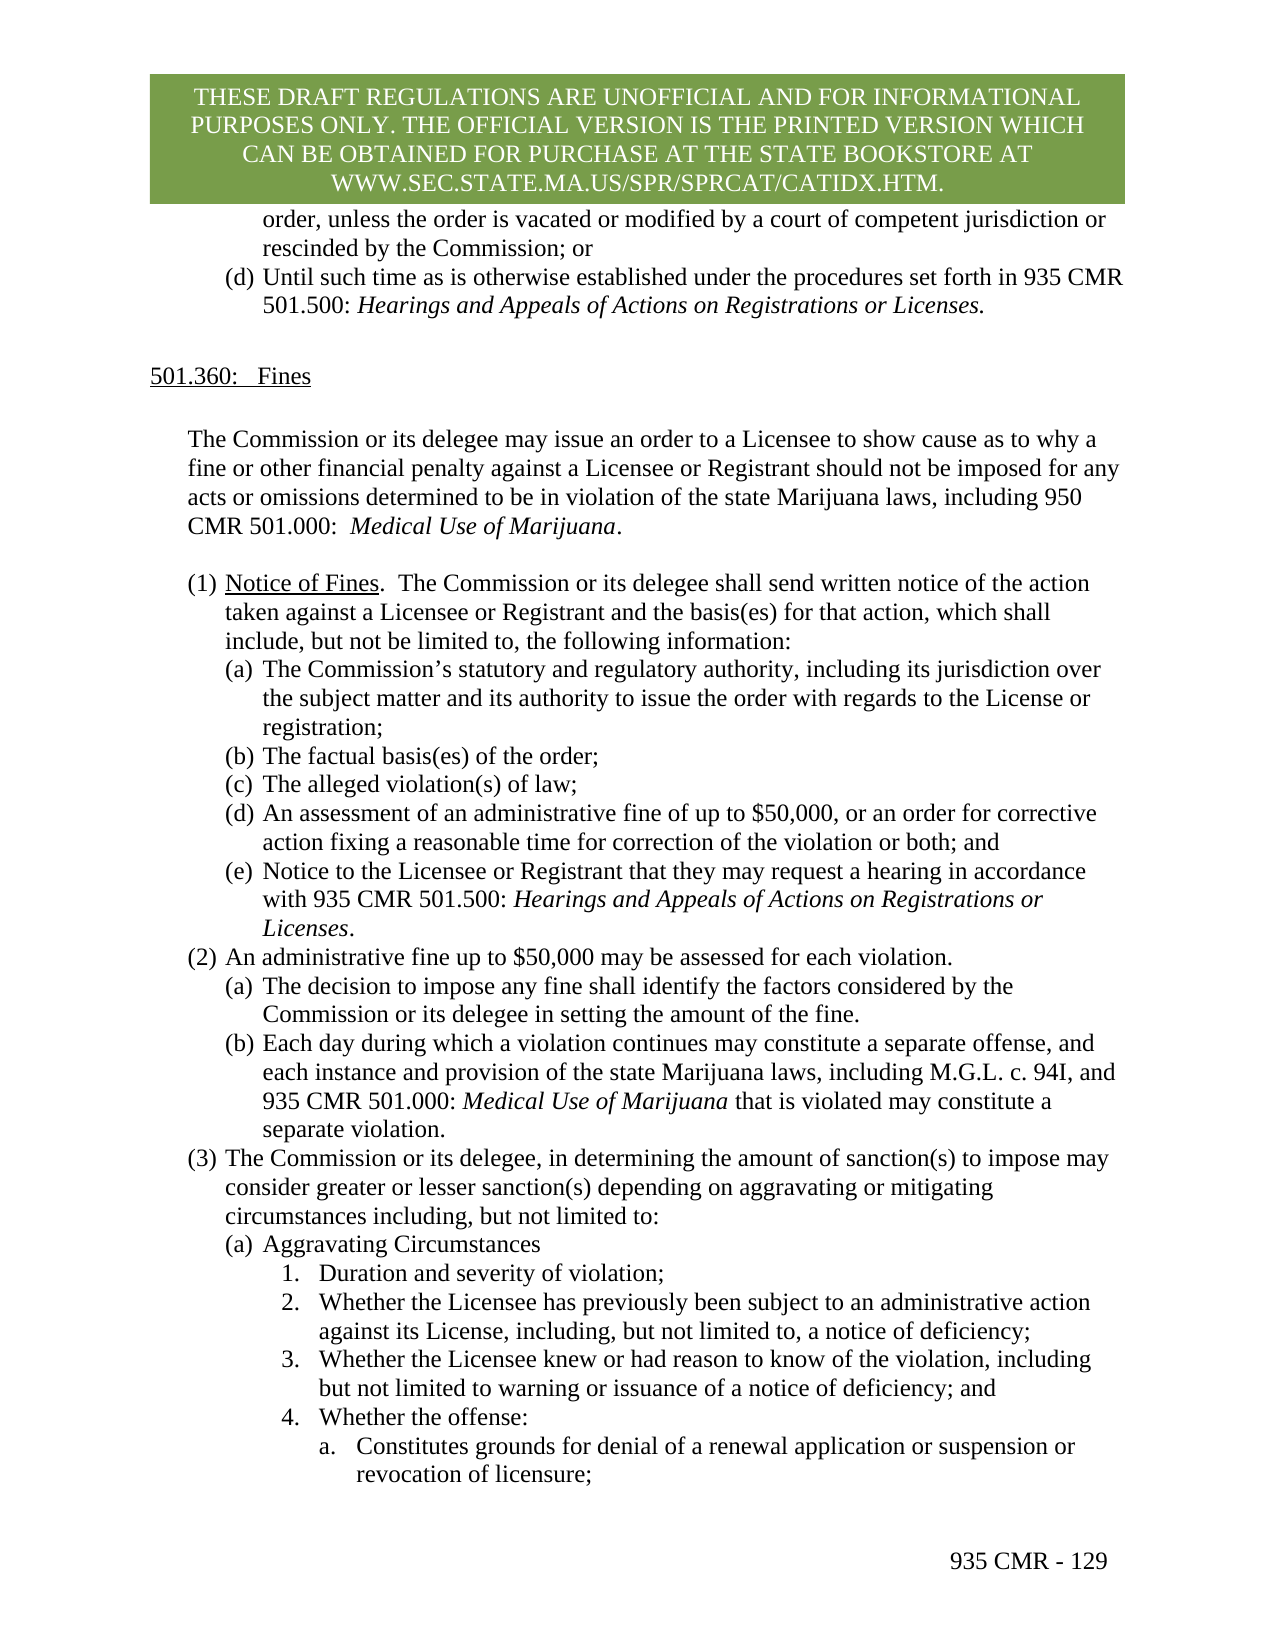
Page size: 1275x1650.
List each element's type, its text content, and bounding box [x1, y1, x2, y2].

list The decision to impose any fine shall identify the factors considered by the Commission or its delegee in setting the amount of the fine. [225, 971, 1125, 1028]
list Notice of Fines. The Commission or its delegee shall send written notice of the action taken against a Licensee or Registrant and the basis(es) for that action, which shall include, but not be limited to, the following information: [187, 568, 1125, 654]
list Whether the Licensee has previously been subject to an administrative action against its License, including, but not limited to, a notice of deficiency; [281, 1287, 1125, 1344]
text The Commission or its delegee may issue an order to a Licensee to show cause as to why a fine or other financial penalty against a Licensee or Registrant should not be imposed for any acts or omissions determined to be in violation of the state Marijuana laws, including 950 CMR 501.000: Medical Use of Marijuana. [187, 424, 1125, 539]
list Whether the Licensee knew or had reason to know of the violation, including but not limited to warning or issuance of a notice of deficiency; and [281, 1344, 1125, 1402]
subtitle 501.360: Fines [150, 361, 1125, 389]
list The factual basis(es) of the order; [225, 741, 1125, 769]
list Constitutes grounds for denial of a renewal application or suspension or revocation of licensure; [319, 1431, 1125, 1488]
list Duration and severity of violation; [281, 1258, 1125, 1287]
list Aggravating Circumstances [225, 1229, 1125, 1258]
list An administrative fine up to $50,000 may be assessed for each violation. [187, 942, 1125, 971]
list Each day during which a violation continues may constitute a separate offense, and each instance and provision of the state Marijuana laws, including M.G.L. c. 94I, and 935 CMR 501.000: Medical Use of Marijuana that is violated may constitute a separate violation. [225, 1028, 1125, 1143]
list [225, 204, 1125, 262]
list The alleged violation(s) of law; [225, 769, 1125, 798]
list Whether the offense: [281, 1402, 1125, 1431]
list The Commission or its delegee, in determining the amount of sanction(s) to impose may consider greater or lesser sanction(s) depending on aggravating or mitigating circumstances including, but not limited to: [187, 1143, 1125, 1229]
list Notice to the Licensee or Registrant that they may request a hearing in accordance with 935 CMR 501.500: Hearings and Appeals of Actions on Registrations or Licenses. [225, 856, 1125, 942]
list Until such time as is otherwise established under the procedures set forth in 935 CMR 501.500: Hearings and Appeals of Actions on Registrations or Licenses. [225, 262, 1125, 319]
list The Commission’s statutory and regulatory authority, including its jurisdiction over the subject matter and its authority to issue the order with regards to the License or registration; [225, 654, 1125, 741]
list An assessment of an administrative fine of up to $50,000, or an order for corrective action fixing a reasonable time for correction of the violation or both; and [225, 798, 1125, 856]
